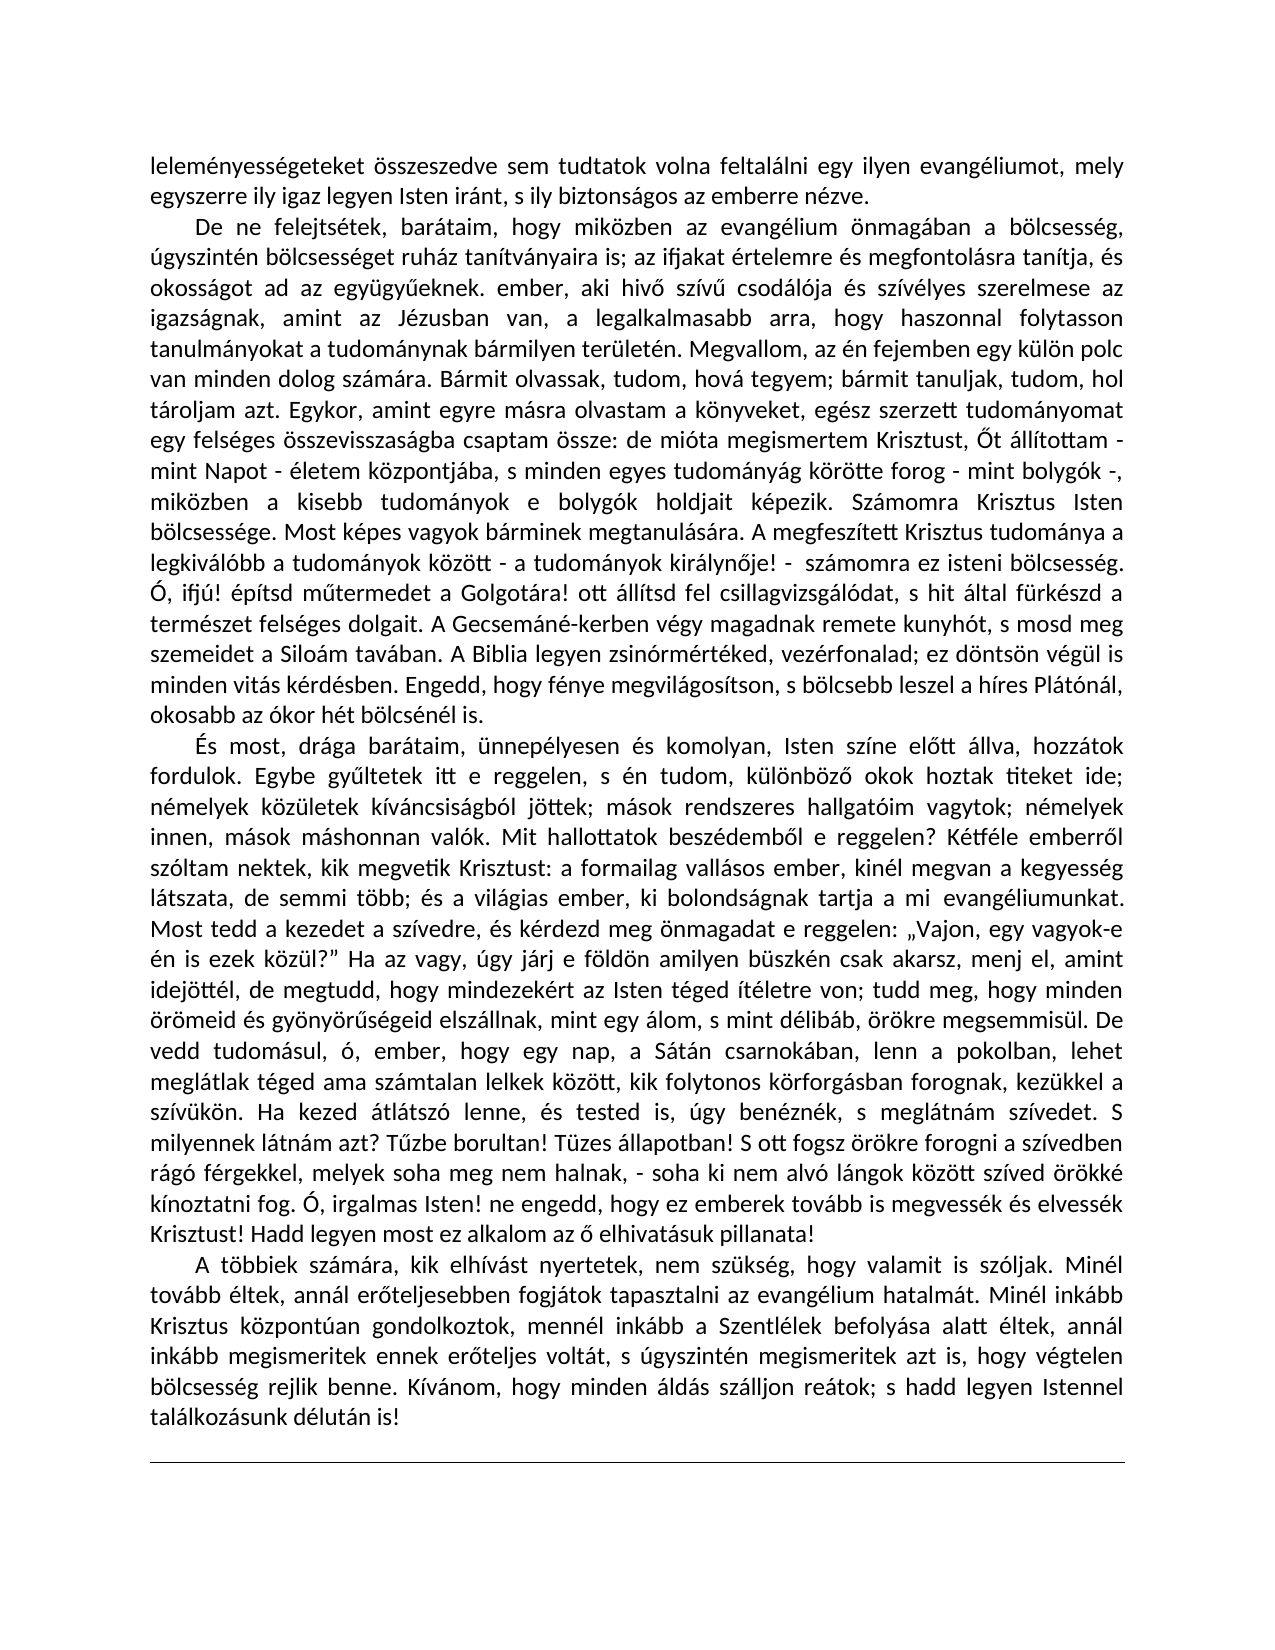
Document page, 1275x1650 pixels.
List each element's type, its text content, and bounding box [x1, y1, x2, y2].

text És most, drága barátaim, ünnepélyesen és komolyan, Isten színe előtt állva, hozzátok fordulok. Egybe gyűltetek itt e reggelen, s én tudom, különböző okok hoztak titeket ide; némelyek közületek kíváncsiságból jöttek; mások rendszeres hallgatóim vagytok; némelyek innen, mások máshonnan valók. Mit hallottatok beszédemből e reggelen? Kétféle emberről szóltam nektek, kik megvetik Krisztust: a formailag vallásos ember, kinél megvan a kegyesség látszata, de semmi több; és a világias ember, ki bolondságnak tartja a mi evangéliumunkat. Most tedd a kezedet a szívedre, és kérdezd meg önmagadat e reggelen: „Vajon, egy vagyok-e én is ezek közül?” Ha az vagy, úgy járj e földön amilyen büszkén csak akarsz, menj el, amint idejöttél, de megtudd, hogy mindezekért az Isten téged ítéletre von; tudd meg, hogy minden örömeid és gyönyörűségeid elszállnak, mint egy álom, s mint délibáb, örökre megsemmisül. De vedd tudomásul, ó, ember, hogy egy nap, a Sátán csarnokában, lenn a pokolban, lehet meglátlak téged ama számtalan lelkek között, kik folytonos körforgásban forognak, kezükkel a szívükön. Ha kezed átlátszó lenne, és tested is, úgy benéznék, s meglátnám szívedet. S milyennek látnám azt? Tűzbe borultan! Tüzes állapotban! S ott fogsz örökre forogni a szívedben rágó férgekkel, melyek soha meg nem halnak, - soha ki nem alvó lángok között szíved örökké kínoztatni fog. Ó, irgalmas Isten! ne engedd, hogy ez emberek tovább is megvessék és elvessék Krisztust! Hadd legyen most ez alkalom az ő elhivatásuk pillanata! [150, 730, 1125, 1249]
text De ne felejtsétek, barátaim, hogy miközben az evangélium önmagában a bölcsesség, úgyszintén bölcsességet ruház tanítványaira is; az ifjakat értelemre és megfontolásra tanítja, és okosságot ad az együgyűeknek. ember, aki hivő szívű csodálója és szívélyes szerelmese az igazságnak, amint az Jézusban van, a legalkalmasabb arra, hogy haszonnal folytasson tanulmányokat a tudománynak bármilyen területén. Megvallom, az én fejemben egy külön polc van minden dolog számára. Bármit olvassak, tudom, hová tegyem; bármit tanuljak, tudom, hol tároljam azt. Egykor, amint egyre másra olvastam a könyveket, egész szerzett tudományomat egy felséges összevisszaságba csaptam össze: de mióta megismertem Krisztust, Őt állítottam - mint Napot - életem központjába, s minden egyes tudományág körötte forog - mint bolygók -, miközben a kisebb tudományok e bolygók holdjait képezik. Számomra Krisztus Isten bölcsessége. Most képes vagyok bárminek megtanulására. A megfeszített Krisztus tudománya a legkiválóbb a tudományok között - a tudományok királynője! - számomra ez isteni bölcsesség. Ó, ifjú! építsd műtermedet a Golgotára! ott állítsd fel csillagvizsgálódat, s hit által fürkészd a természet felséges dolgait. A Gecsemáné-kerben végy magadnak remete kunyhót, s mosd meg szemeidet a Siloám tavában. A Biblia legyen zsinórmértéked, vezérfonalad; ez döntsön végül is minden vitás kérdésben. Engedd, hogy fénye megvilágosítson, s bölcsebb leszel a híres Plátónál, okosabb az ókor hét bölcsénél is. [150, 211, 1125, 730]
text A többiek számára, kik elhívást nyertetek, nem szükség, hogy valamit is szóljak. Minél tovább éltek, annál erőteljesebben fogjátok tapasztalni az evangélium hatalmát. Minél inkább Krisztus központúan gondolkoztok, mennél inkább a Szentlélek befolyása alatt éltek, annál inkább megismeritek ennek erőteljes voltát, s úgyszintén megismeritek azt is, hogy végtelen bölcsesség rejlik benne. Kívánom, hogy minden áldás szálljon reátok; s hadd legyen Istennel találkozásunk délután is! [150, 1249, 1125, 1432]
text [150, 150, 1125, 211]
